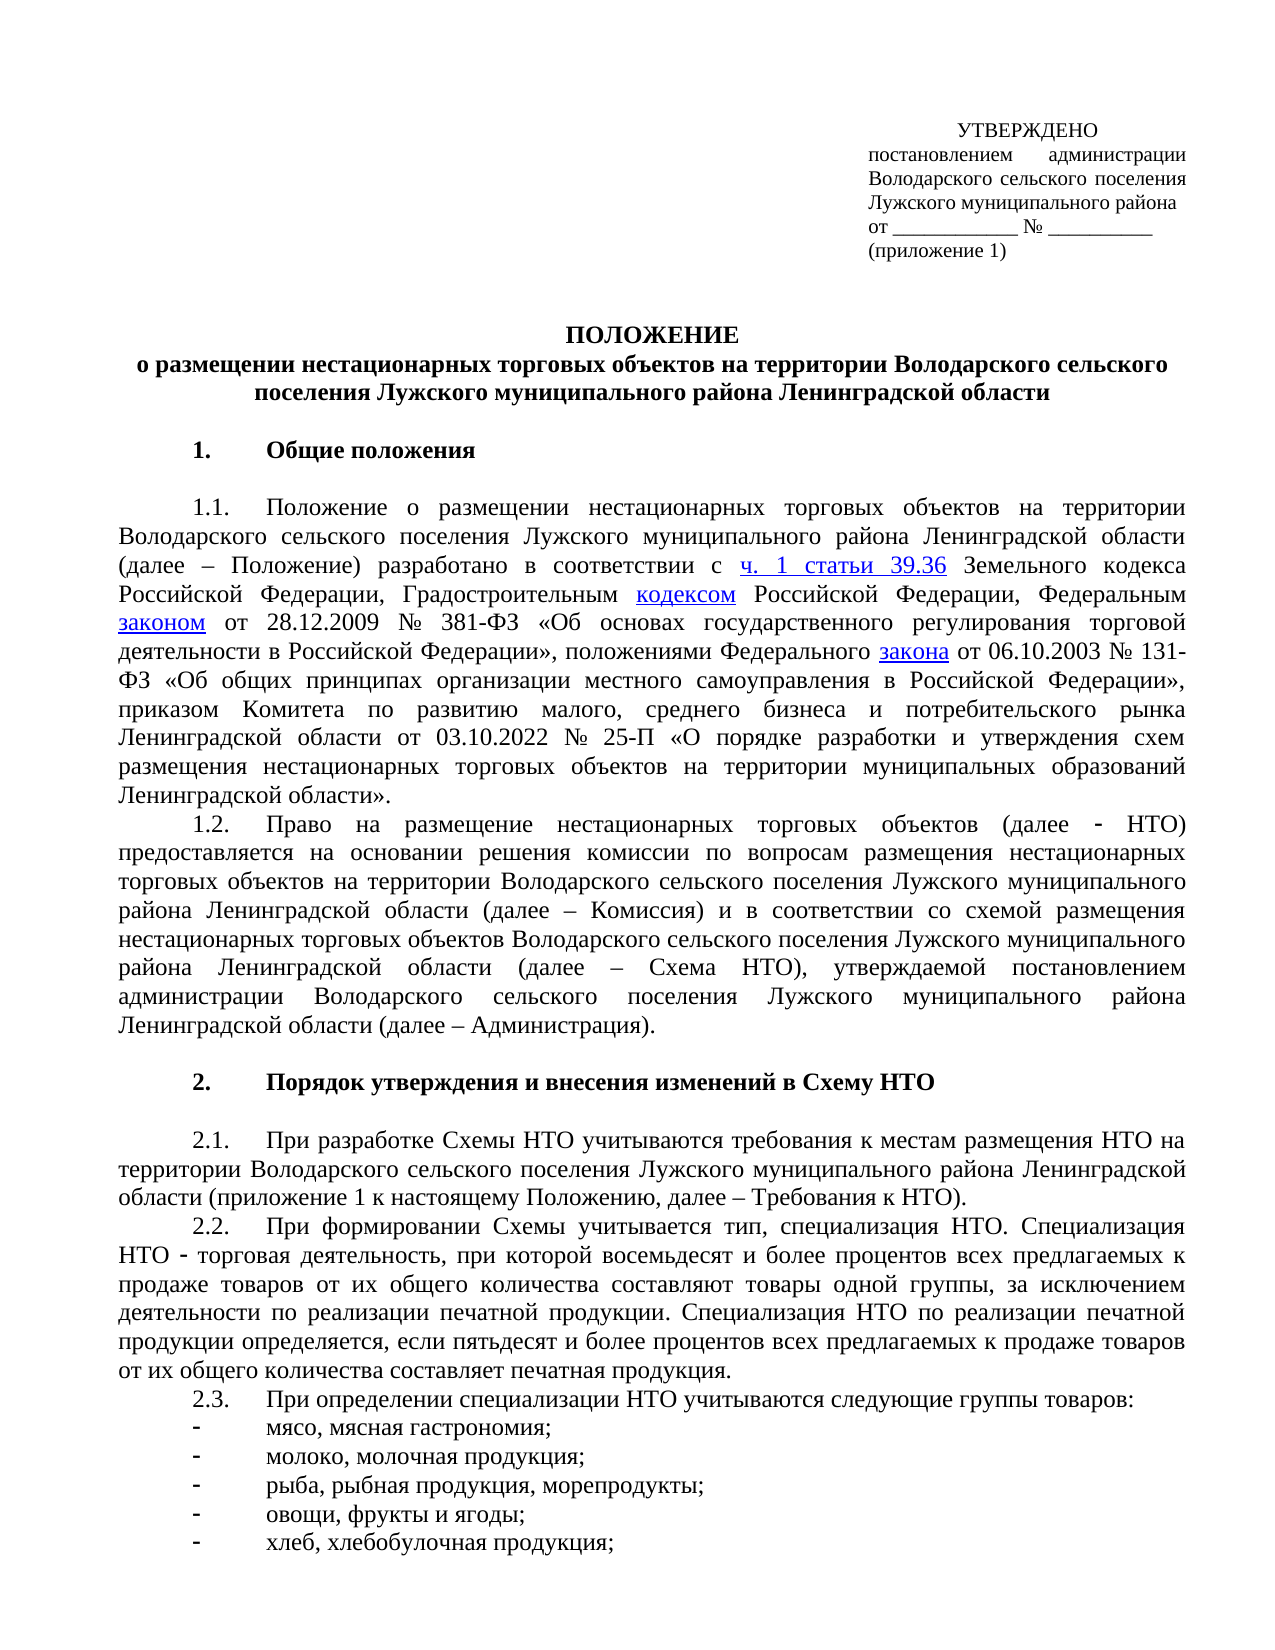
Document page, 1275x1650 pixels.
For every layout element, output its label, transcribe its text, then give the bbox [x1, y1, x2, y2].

list Общие положения [118, 435, 1186, 464]
text о размещении нестационарных торговых объектов на территории Володарского сельского поселения Лужского муниципального района Ленинградской области [118, 349, 1186, 406]
text УТВЕРЖДЕНО [868, 118, 1186, 142]
list При определении специализации НТО учитываются следующие группы товаров: [118, 1384, 1186, 1412]
text (приложение 1) [868, 238, 1186, 262]
list молоко, молочная продукция; [118, 1441, 1186, 1470]
list хлеб, хлебобулочная продукция; [118, 1527, 1186, 1556]
text от ____________ № __________ [868, 214, 1186, 238]
list При разработке Схемы НТО учитываются требования к местам размещения НТО на территории Володарского сельского поселения Лужского муниципального района Ленинградской области (приложение 1 к настоящему Положению, далее – Требования к НТО). [118, 1125, 1186, 1211]
list Положение о размещении нестационарных торговых объектов на территории Володарского сельского поселения Лужского муниципального района Ленинградской области (далее – Положение) разработано в соответствии с ч. 1 статьи 39.36 Земельного кодекса Российской Федерации, Градостроительным кодексом Российской Федерации, Федеральным законом от 28.12.2009 № 381-ФЗ «Об основах государственного регулирования торговой деятельности в Российской Федерации», положениями Федерального закона от 06.10.2003 № 131-ФЗ «Об общих принципах организации местного самоуправления в Российской Федерации», приказом Комитета по развитию малого, среднего бизнеса и потребительского рынка Ленинградской области от 03.10.2022 № 25-П «О порядке разработки и утверждения схем размещения нестационарных торговых объектов на территории муниципальных образований Ленинградской области». [118, 492, 1186, 809]
list Право на размещение нестационарных торговых объектов (далее НТО) предоставляется на основании решения комиссии по вопросам размещения нестационарных торговых объектов на территории Володарского сельского поселения Лужского муниципального района Ленинградской области (далее – Комиссия) и в соответствии со схемой размещения нестационарных торговых объектов Володарского сельского поселения Лужского муниципального района Ленинградской области (далее – Схема НТО), утверждаемой постановлением администрации Володарского сельского поселения Лужского муниципального района Ленинградской области (далее – Администрация). [118, 809, 1186, 1039]
list мясо, мясная гастрономия; [118, 1412, 1186, 1441]
list При формировании Схемы учитывается тип, специализация НТО. Специализация НТО торговая деятельность, при которой восемьдесят и более процентов всех предлагаемых к продаже товаров от их общего количества составляют товары одной группы, за исключением деятельности по реализации печатной продукции. Специализация НТО по реализации печатной продукции определяется, если пятьдесят и более процентов всех предлагаемых к продаже товаров от их общего количества составляет печатная продукция. [118, 1211, 1186, 1384]
list рыба, рыбная продукция, морепродукты; [118, 1470, 1186, 1499]
list Порядок утверждения и внесения изменений в Схему НТО [118, 1067, 1186, 1096]
text ПОЛОЖЕНИЕ [118, 320, 1186, 349]
text постановлением администрации Володарского сельского поселения Лужского муниципального района [868, 142, 1186, 214]
list овощи, фрукты и ягоды; [118, 1499, 1186, 1527]
